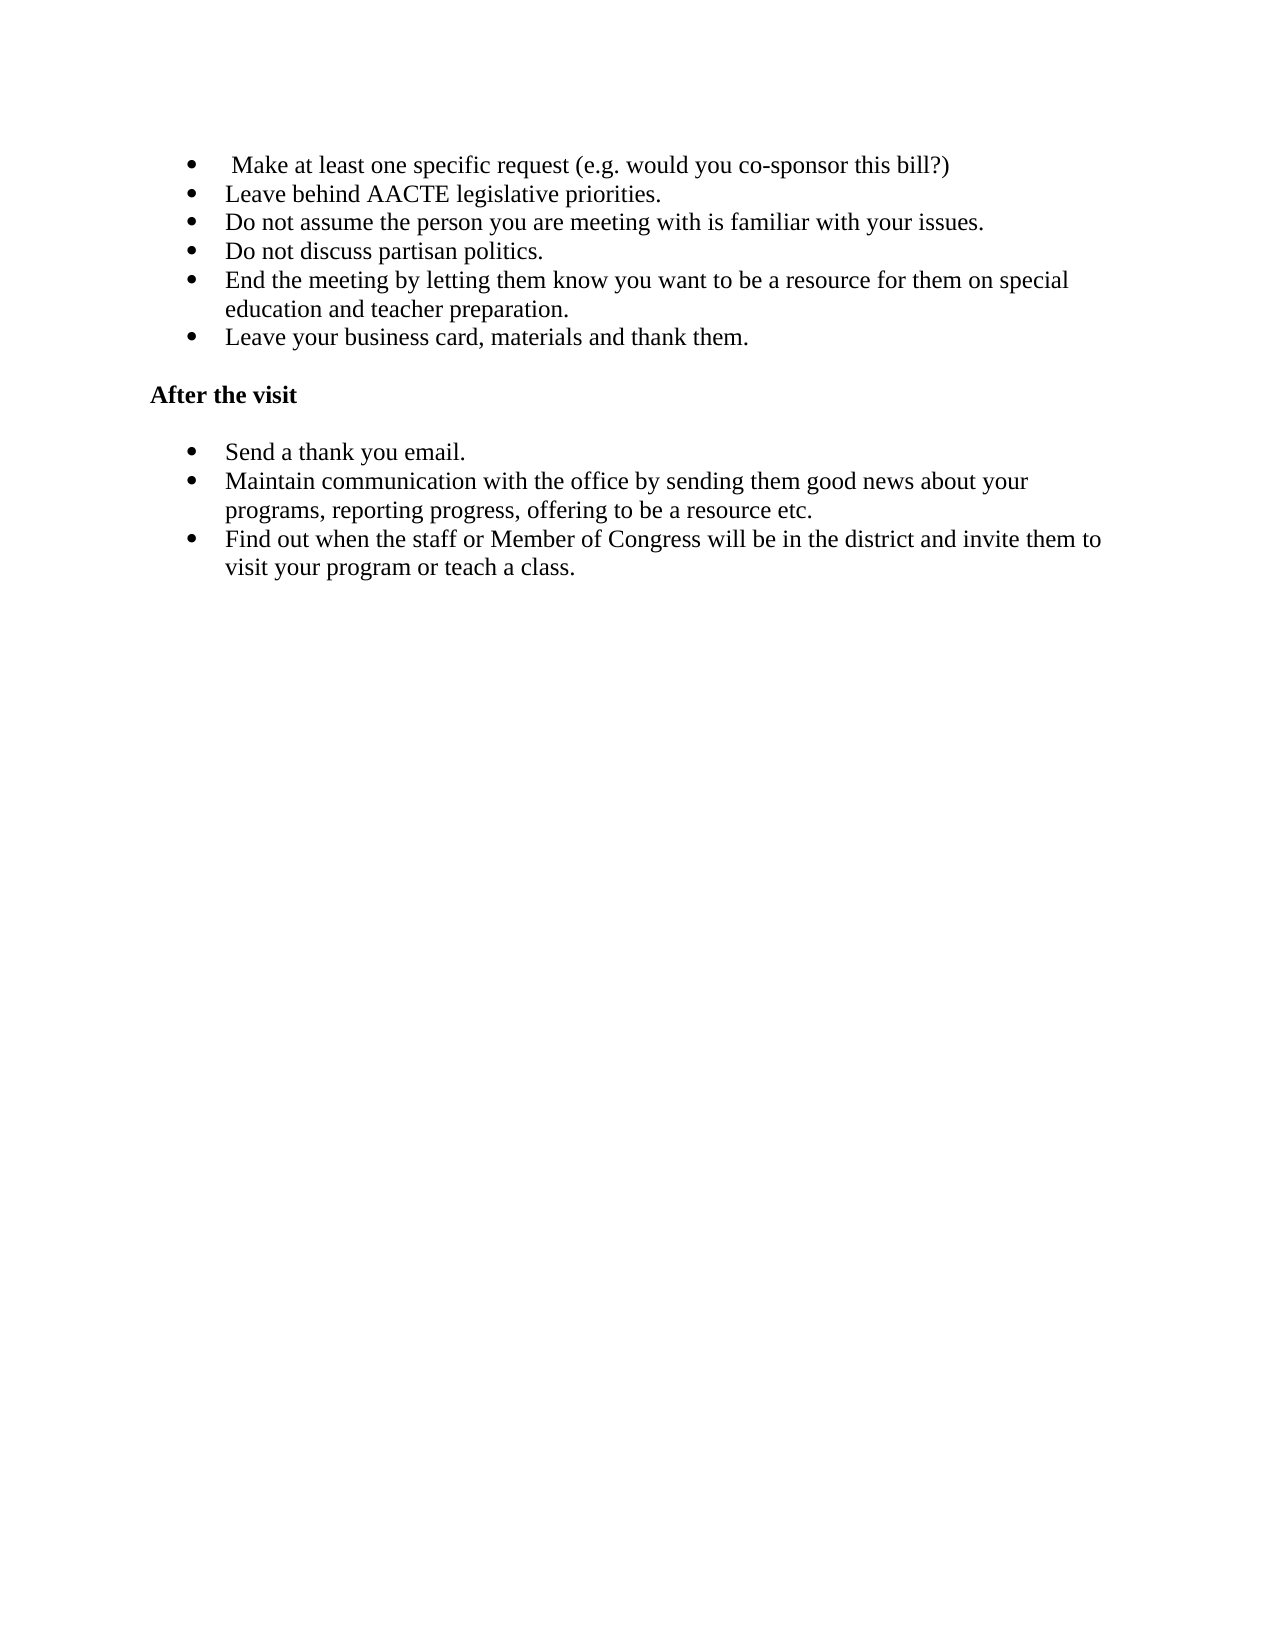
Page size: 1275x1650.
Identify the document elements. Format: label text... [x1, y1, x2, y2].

list Leave behind AACTE legislative priorities. [187, 179, 1125, 207]
list Maintain communication with the office by sending them good news about your programs, reporting progress, offering to be a resource etc. [187, 466, 1125, 524]
list End the meeting by letting them know you want to be a resource for them on special education and teacher preparation. [187, 265, 1125, 322]
list Do not assume the person you are meeting with is familiar with your issues. [187, 207, 1125, 236]
list Make at least one specific request (e.g. would you co-sponsor this bill?) [187, 150, 1125, 179]
text After the visit [150, 380, 1125, 409]
list Leave your business card, materials and thank them. [187, 322, 1125, 351]
list Do not discuss partisan politics. [187, 236, 1125, 265]
list Send a thank you email. [187, 437, 1125, 466]
list Find out when the staff or Member of Congress will be in the district and invite them to visit your program or teach a class. [187, 524, 1125, 581]
